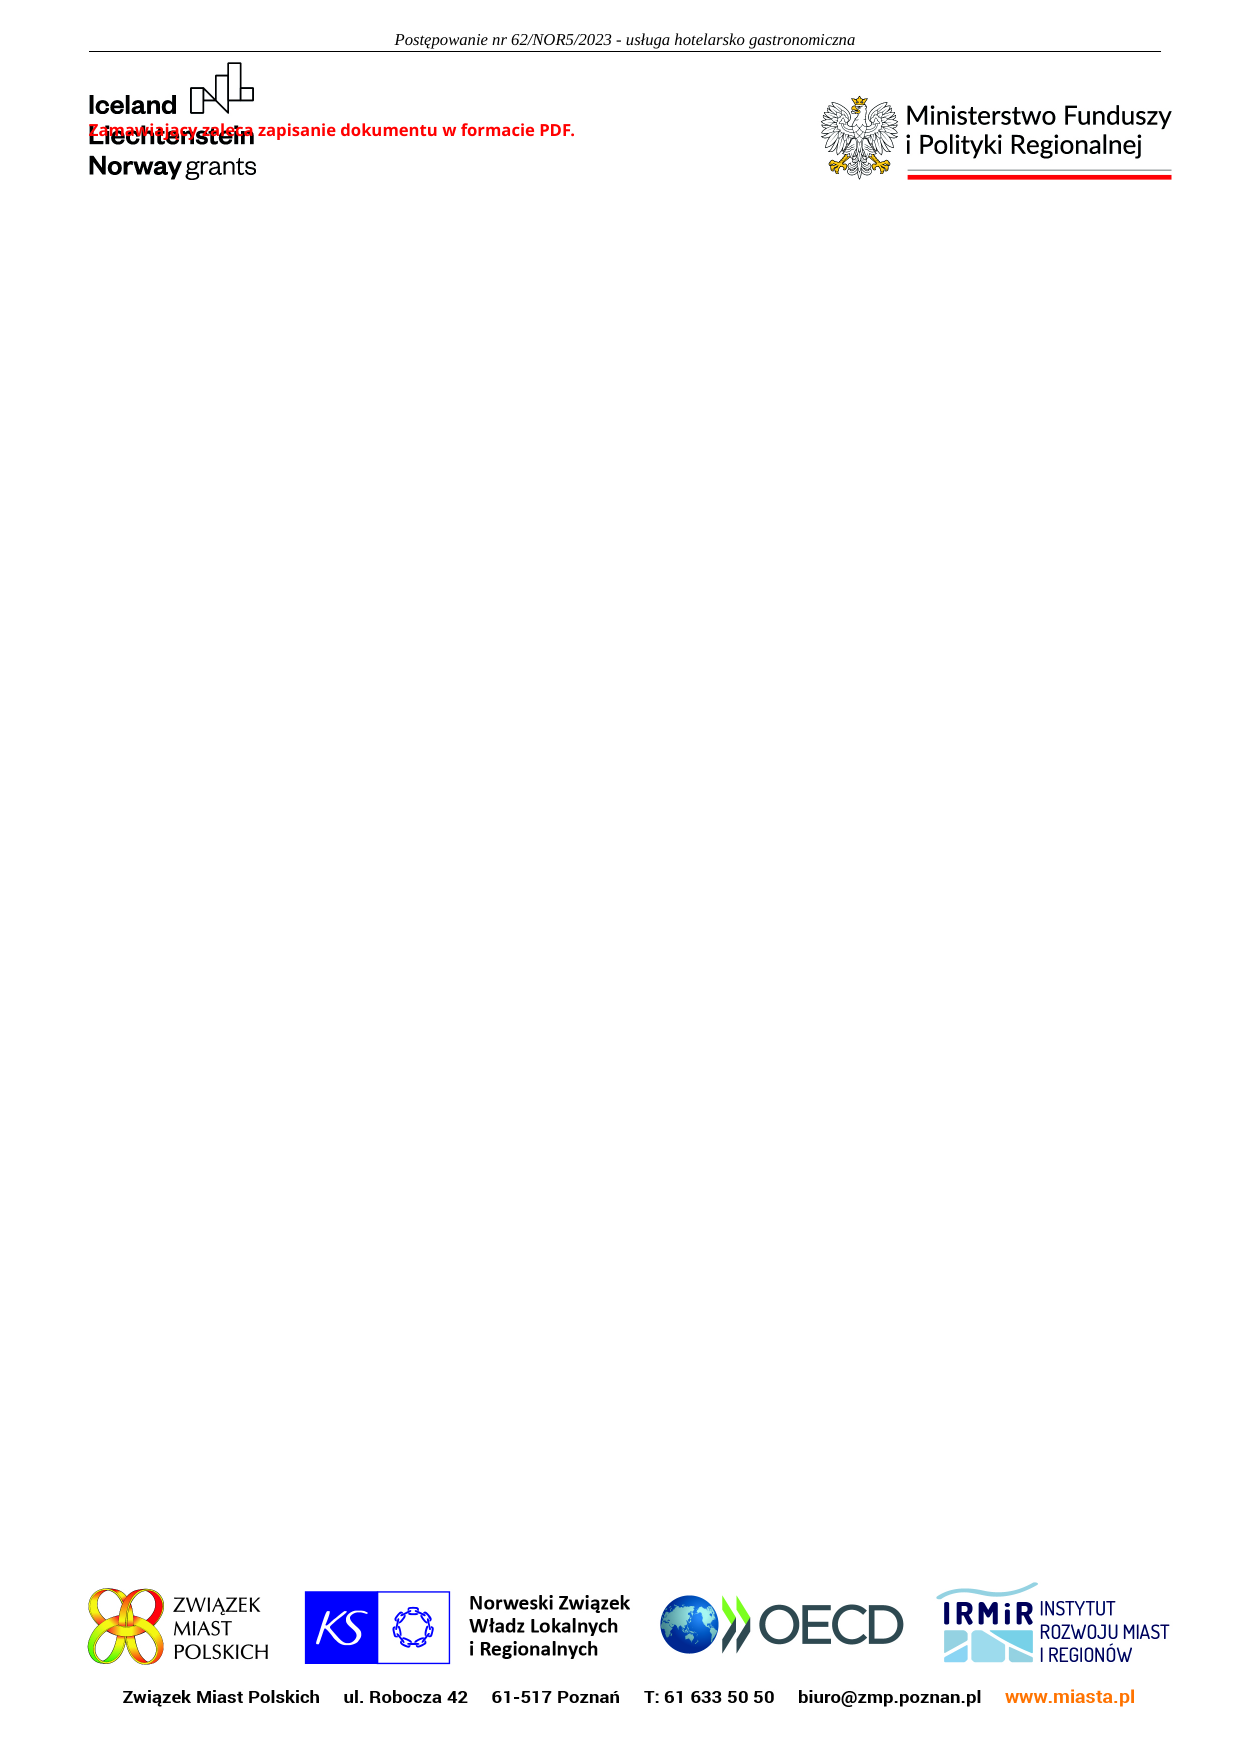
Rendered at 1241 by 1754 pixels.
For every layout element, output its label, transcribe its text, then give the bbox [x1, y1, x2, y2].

picture [8, 8, 1241, 1754]
text Zamawiający zaleca zapisanie dokumentu w formacie PDF. [89, 118, 1152, 141]
